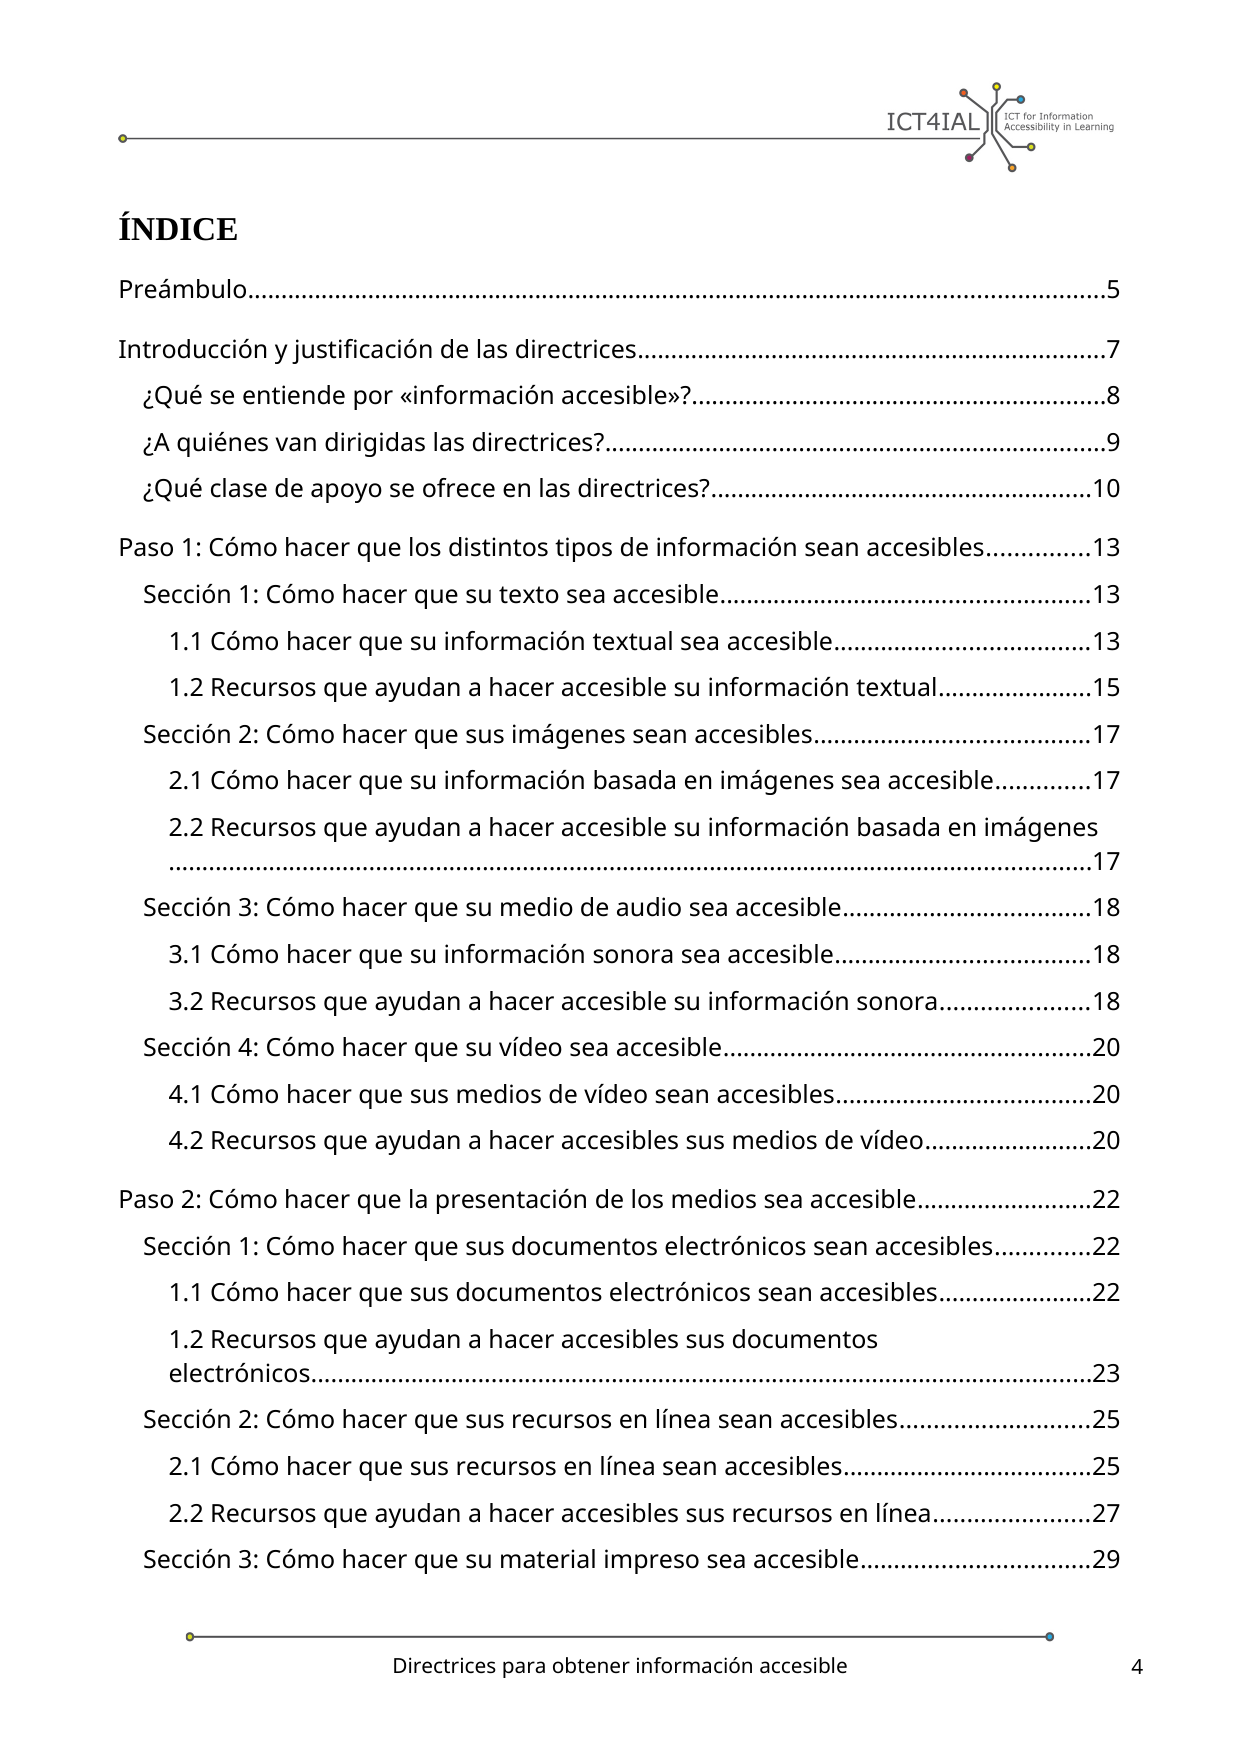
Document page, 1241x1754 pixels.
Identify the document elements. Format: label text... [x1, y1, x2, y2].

text 2.2 Recursos que ayudan a hacer accesibles sus recursos en línea 27 [168, 1495, 1122, 1529]
text 2.2 Recursos que ayudan a hacer accesible su información basada en imágenes 17 [168, 809, 1122, 877]
text 1.1 Cómo hacer que su información textual sea accesible 13 [168, 623, 1122, 657]
text Sección 4: Cómo hacer que su vídeo sea accesible 20 [143, 1030, 1122, 1064]
text 2.1 Cómo hacer que su información basada en imágenes sea accesible 17 [168, 763, 1122, 797]
text Sección 1: Cómo hacer que su texto sea accesible 13 [143, 577, 1122, 611]
text 3.1 Cómo hacer que su información sonora sea accesible 18 [168, 937, 1122, 971]
text 3.2 Recursos que ayudan a hacer accesible su información sonora 18 [168, 983, 1122, 1017]
text 4.2 Recursos que ayudan a hacer accesibles sus medios de vídeo 20 [168, 1123, 1122, 1157]
text ¿Qué se entiende por «información accesible»? 8 [143, 378, 1122, 412]
text ¿A quiénes van dirigidas las directrices? 9 [143, 424, 1122, 458]
picture [185, 1620, 1055, 1652]
text Sección 3: Cómo hacer que su material impreso sea accesible 29 [143, 1542, 1122, 1576]
text Paso 2: Cómo hacer que la presentación de los medios sea accesible 22 [118, 1182, 1122, 1216]
text ¿Qué clase de apoyo se ofrece en las directrices? 10 [143, 471, 1122, 505]
text Introducción y justificación de las directrices 7 [118, 331, 1122, 365]
text Los socios del proyecto TIC para la información accesible en el aprendizaje desean expresar su profundo reconocimiento a todas las personas que han contribuido al proyecto, especialmente al Grupo Consultivo de Socios, a los Expertos del Equipo de Desarrollo de las Directrices y a quienes nos han hecho llegar sus observaciones sobre las directrices. La lista completa aparece en la sección Reconocimientos del sitio web de ICT4IAL. ÍNDICE [118, 209, 1122, 247]
text 4.1 Cómo hacer que sus medios de vídeo sean accesibles 20 [168, 1076, 1122, 1110]
text Sección 2: Cómo hacer que sus imágenes sean accesibles 17 [143, 716, 1122, 750]
text Paso 1: Cómo hacer que los distintos tipos de información sean accesibles 13 [118, 530, 1122, 564]
picture [118, 73, 1125, 181]
text Sección 2: Cómo hacer que sus recursos en línea sean accesibles 25 [143, 1402, 1122, 1436]
text 1.2 Recursos que ayudan a hacer accesibles sus documentos electrónicos 23 [168, 1322, 1122, 1390]
text 2.1 Cómo hacer que sus recursos en línea sean accesibles 25 [168, 1449, 1122, 1483]
text Sección 1: Cómo hacer que sus documentos electrónicos sean accesibles 22 [143, 1228, 1122, 1262]
text 1.2 Recursos que ayudan a hacer accesible su información textual 15 [168, 670, 1122, 704]
text Sección 3: Cómo hacer que su medio de audio sea accesible 18 [143, 890, 1122, 924]
text 1.1 Cómo hacer que sus documentos electrónicos sean accesibles 22 [168, 1275, 1122, 1309]
text Preámbulo 5 [118, 272, 1122, 306]
